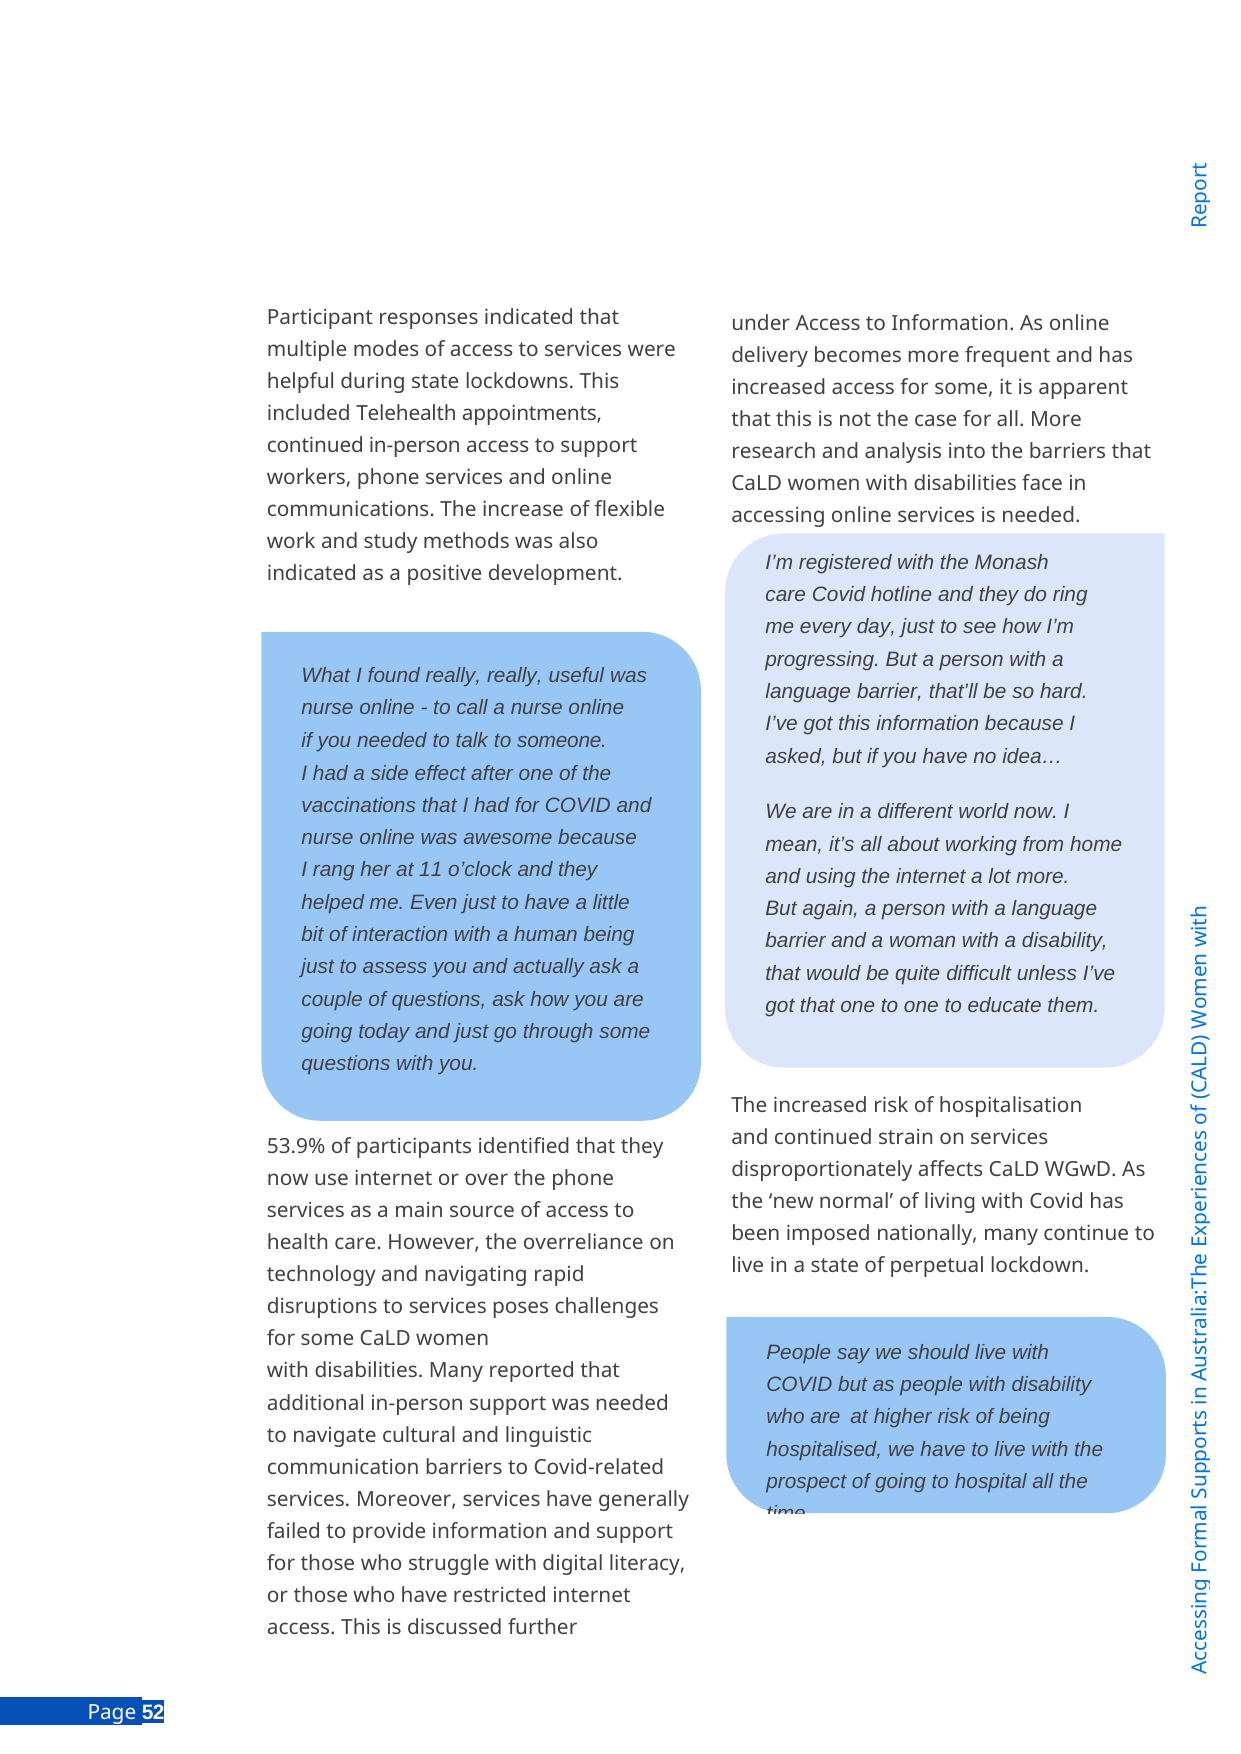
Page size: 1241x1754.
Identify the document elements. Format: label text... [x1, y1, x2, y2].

text 53.9% of participants identified that they now use internet or over the phone services as a main source of access to health care. However, the overreliance on technology and navigating rapid disruptions to services poses challenges for some CaLD women [267, 701, 678, 1352]
text Participant responses indicated that multiple modes of access to services were helpful during state lockdowns. This included Telehealth appointments, continued in-person access to support workers, phone services and online communications. The increase of flexible work and study methods was also indicated as a positive development. [267, 302, 690, 587]
text under Access to Information. As online delivery becomes more frequent and has increased access for some, it is apparent that this is not the case for all. More research and analysis into the barriers that CaLD women with disabilities face in accessing online services is needed. [731, 308, 1162, 529]
text with disabilities. Many reported that additional in-person support was needed to navigate cultural and linguistic communication barriers to Covid-related services. Moreover, services have generally failed to provide information and support for those who struggle with digital literacy, or those who have restricted internet access. This is discussed further [267, 1356, 691, 1641]
text disproportionately affects CaLD WGwD. As the ‘new normal’ of living with Covid has been imposed nationally, many continue to live in a state of perpetual lockdown. [731, 1154, 1159, 1279]
text The increased risk of hospitalisation and continued strain on services [731, 707, 1092, 1150]
